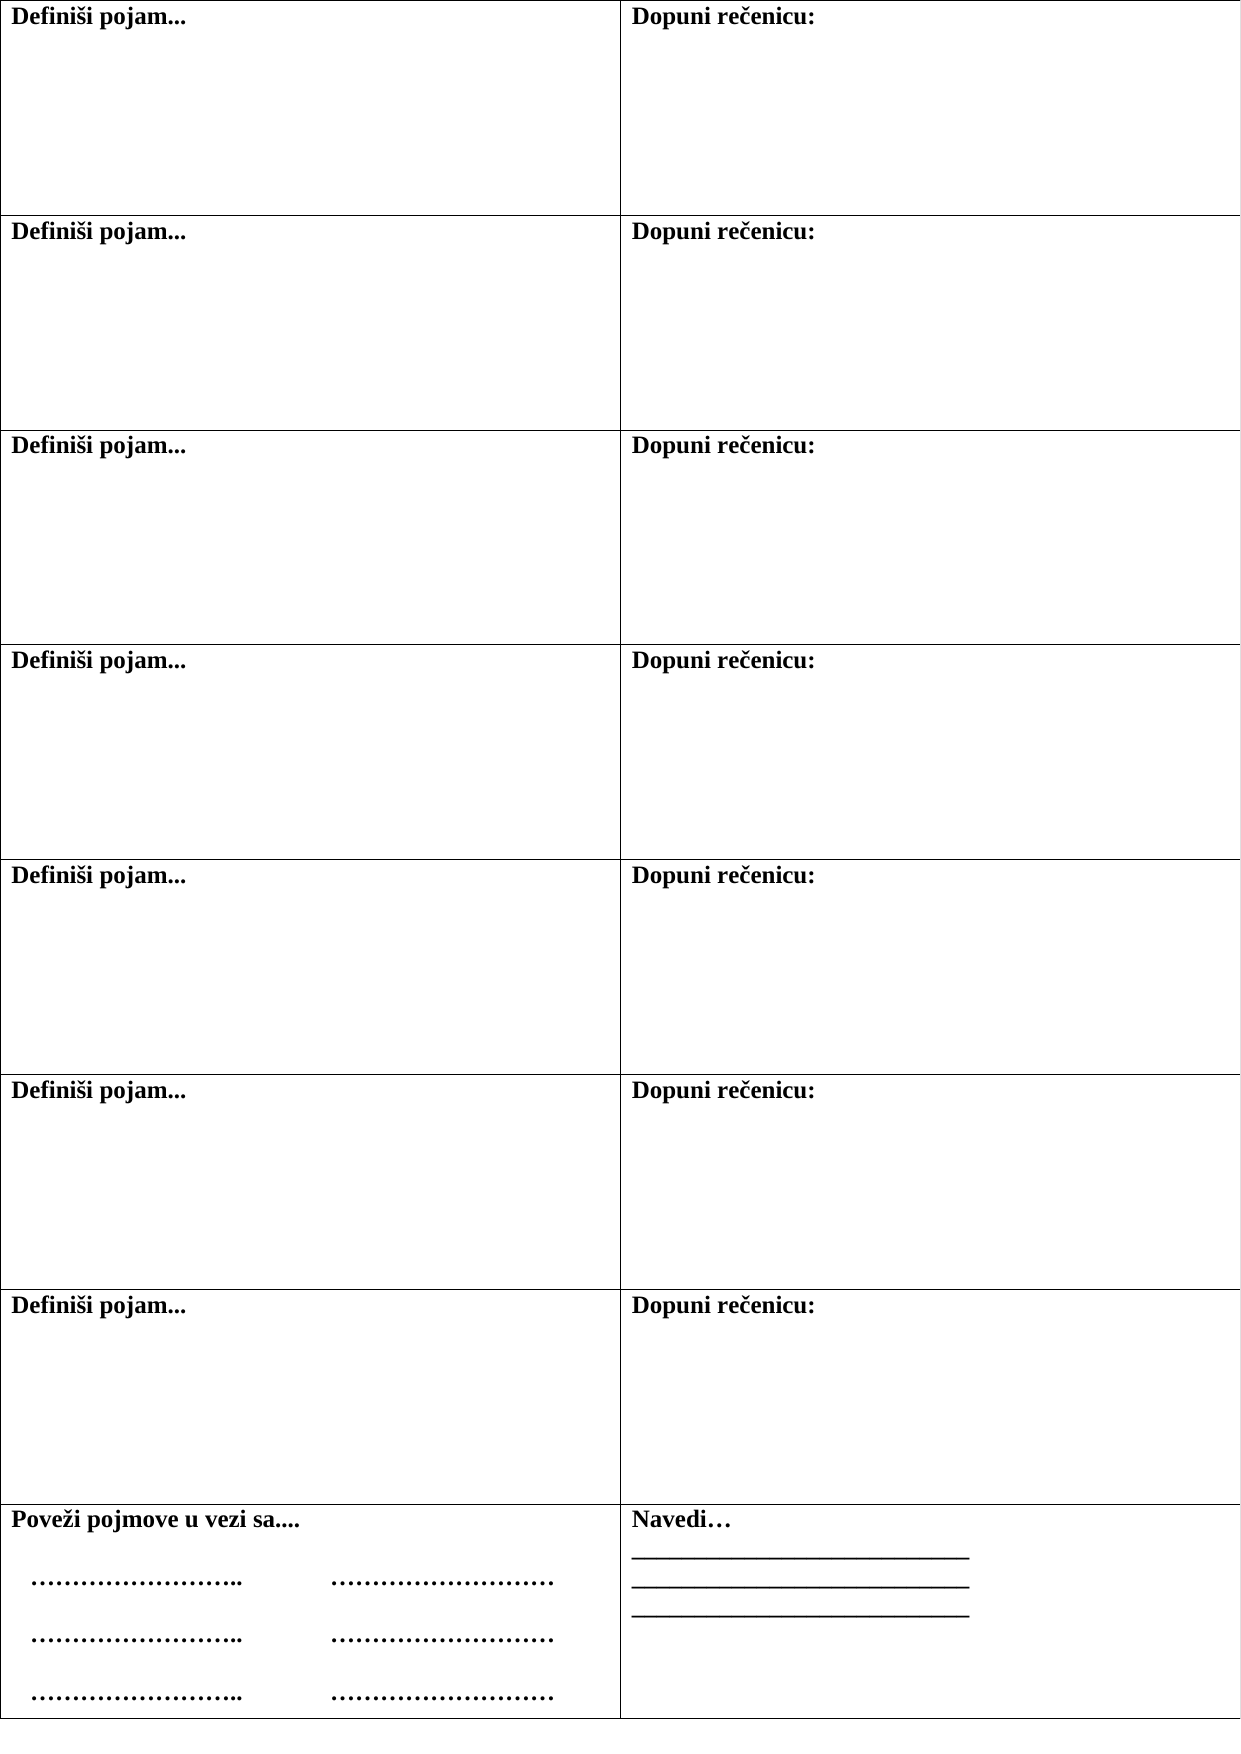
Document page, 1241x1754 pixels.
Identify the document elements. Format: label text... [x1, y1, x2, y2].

table_cell Dopuni rečenicu: [621, 645, 1240, 859]
table_cell Dopuni rečenicu: [621, 1, 1240, 215]
table_cell Definiši pojam... [1, 1, 620, 215]
table_cell Definiši pojam... [1, 216, 620, 429]
table_cell Definiši pojam... [1, 431, 620, 644]
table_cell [621, 1505, 1240, 1718]
table_cell Definiši pojam... [1, 1075, 620, 1289]
table_cell Definiši pojam... [1, 860, 620, 1074]
table_cell Dopuni rečenicu: [621, 216, 1240, 429]
table_cell Definiši pojam... [1, 645, 620, 859]
table_cell Dopuni rečenicu: [621, 860, 1240, 1074]
table_cell Definiši pojam... [1, 1290, 620, 1503]
table_cell Dopuni rečenicu: [621, 1075, 1240, 1289]
table_cell Dopuni rečenicu: [621, 1290, 1240, 1503]
table_cell Dopuni rečenicu: [621, 431, 1240, 644]
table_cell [1, 1505, 620, 1718]
